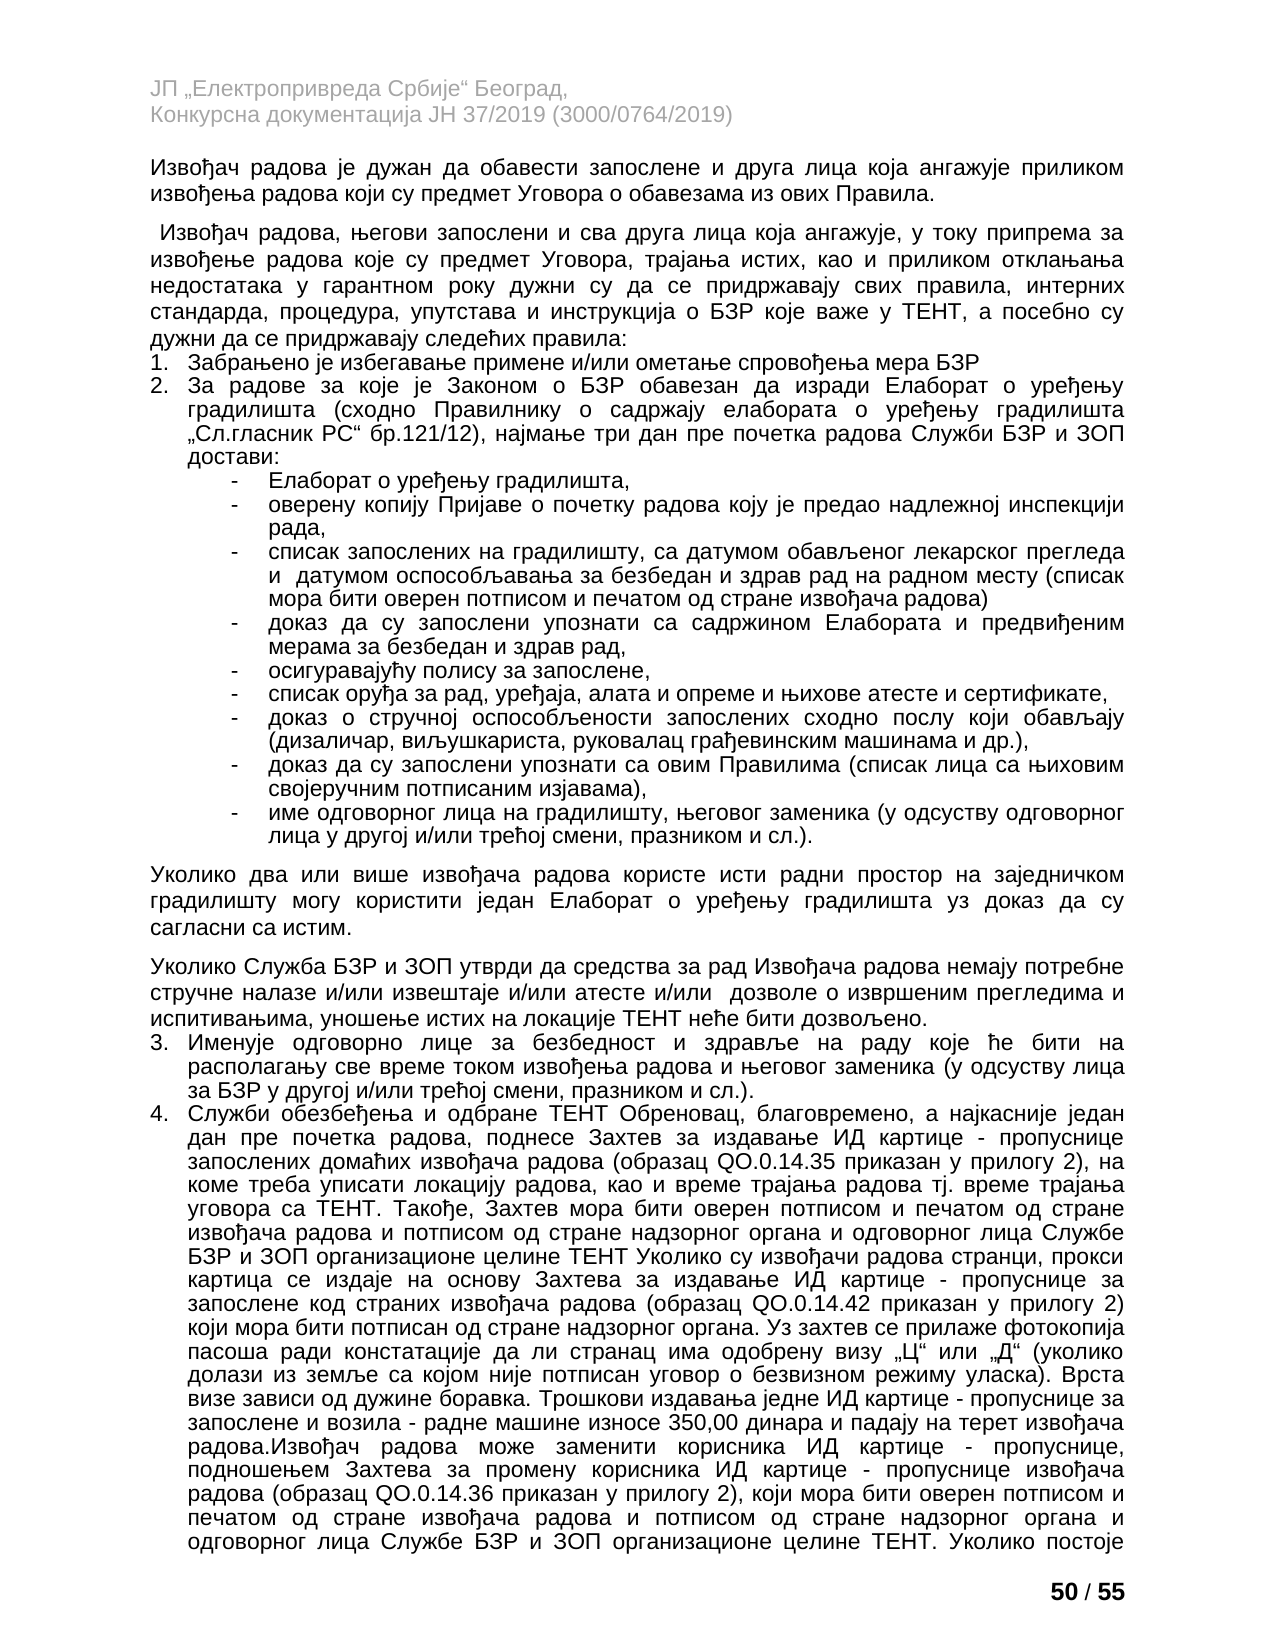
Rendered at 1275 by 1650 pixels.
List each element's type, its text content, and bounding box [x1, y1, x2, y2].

list доказ о стручној оспособљености запослених сходно послу који обављају (дизаличар, виљушкариста, руковалац грађевинским машинама и др.), [231, 706, 1125, 754]
list oсигуравајућу полису за запослене, [231, 659, 1125, 683]
text Уколико Служба БЗР и ЗОП утврди да средства за рад Извођача радова немају потребне стручне налазе и/или извештаје и/или атесте и/или дозволе о извршеним прегледима и испитивањима, уношење истих на локације ТЕНТ неће бити дозвољено. [150, 953, 1125, 1032]
list име одговорног лица на градилишту, његовог заменика (у одсуству одговорног лица у другој и/или трећој смени, празником и сл.). [231, 801, 1125, 849]
list Забрањено је избегавање примене и/или ометање спровођења мера БЗР [150, 351, 1125, 375]
text Уколико два или више извођача радова користе исти радни простор на заједничком градилишту могу користити један Елаборат о уређењу градилишта уз доказ да су сагласни са истим. [150, 861, 1125, 940]
list За радове за које је Законом о БЗР обавезан да изради Елаборат о уређењу градилишта (сходно Правилнику о садржају елабората о уређењу градилишта „Сл.гласник РС“ бр.121/12), најмање три дан пре почетка радова Служби БЗР и ЗОП достави: [150, 375, 1125, 469]
list оверену копију Пријаве о почетку радова коју је предао надлежној инспекцији рада, [231, 493, 1125, 541]
list списак запослених на градилишту, са датумом обављеног лекарског прегледа и датумом оспособљавања за безбедан и здрав рад на радном месту (списак мора бити оверен потписом и печатом од стране извођача радова) [231, 541, 1125, 612]
text Извођач радова, његови запослени и сва друга лица која ангажује, у току припрема за извођење радова које су предмет Уговора, трајања истих, као и приликом отклањања недостатака у гарантном року дужни су да се придржавају свих правила, интерних стандарда, процедура, упутстава и инструкција о БЗР које важе у ТЕНТ, а посебно су дужни да се придржавају следећих правила: [150, 219, 1125, 351]
list списак оруђа за рад, уређаја, алата и опреме и њихове атесте и сертификате, [231, 683, 1125, 706]
list доказ да су запослени упознати са овим Правилима (списак лица са њиховим својеручним потписаним изјавама), [231, 754, 1125, 801]
list доказ да су запослени упознати са садржином Елабората и предвиђеним мерама за безбедан и здрав рад, [231, 612, 1125, 659]
list Елаборат о уређењу градилишта, [231, 469, 1125, 493]
text Извођач радова је дужан да обавести запослене и друга лица која ангажује приликом извођења радова који су предмет Уговора о обавезама из ових Правила. [150, 154, 1125, 207]
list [150, 1103, 1125, 1554]
list Именује одговорно лице за безбедност и здравље на раду које ће бити на располагању све време током извођења радова и његовог заменика (у одсуству лица за БЗР у другој и/или трећој смени, празником и сл.). [150, 1032, 1125, 1103]
